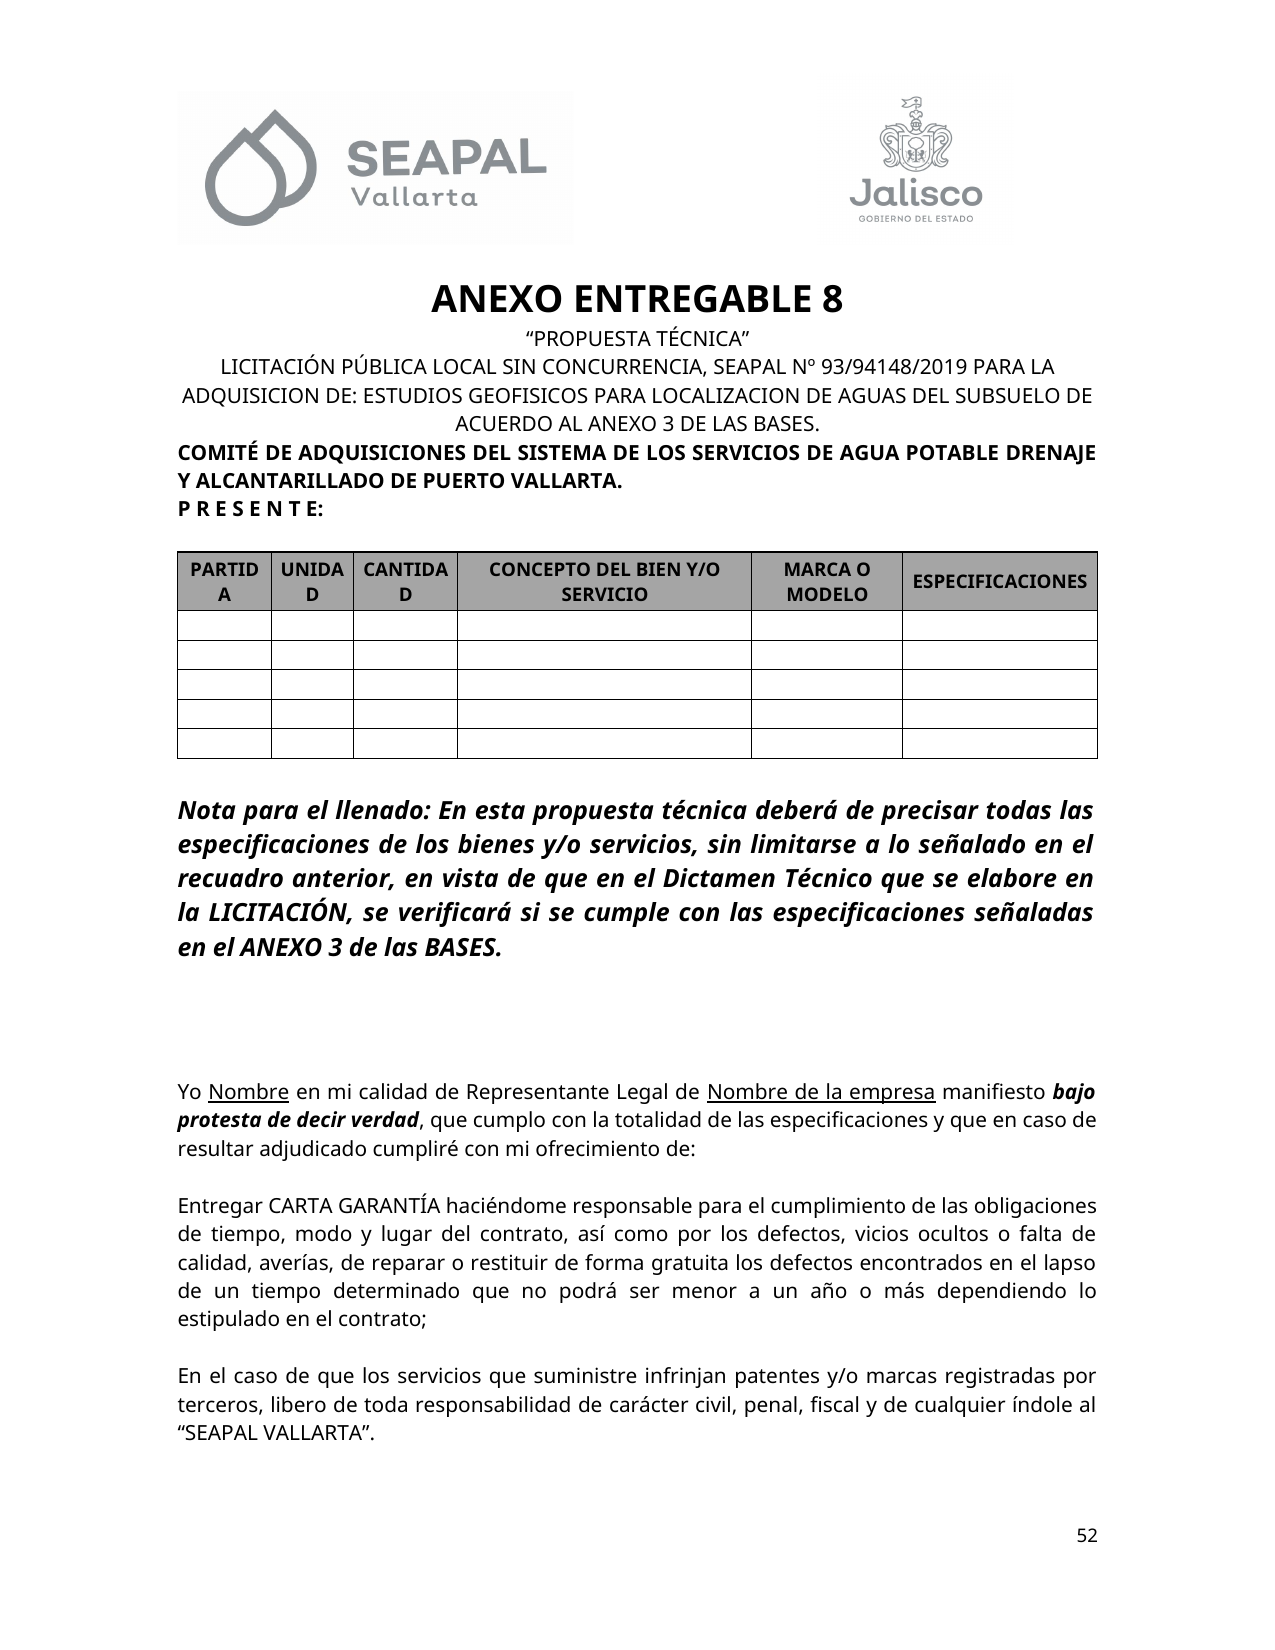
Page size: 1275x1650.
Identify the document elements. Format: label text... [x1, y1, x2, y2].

table_cell [458, 641, 751, 669]
text Entregar CARTA GARANTÍA haciéndome responsable para el cumplimiento de las obligaciones de tiempo, modo y lugar del contrato, así como por los defectos, vicios ocultos o falta de calidad, averías, de reparar o restituir de forma gratuita los defectos encontrados en el lapso de un tiempo determinado que no podrá ser menor a un año o más dependiendo lo estipulado en el contrato; [177, 1191, 1098, 1333]
table_cell [272, 700, 353, 728]
table_header Partida [178, 553, 271, 610]
text “PROPUESTA TÉCNICA” [177, 324, 1098, 352]
table_cell [458, 611, 751, 640]
table_cell [178, 700, 271, 728]
text En el caso de que los servicios que suministre infrinjan patentes y/o marcas registradas por terceros, libero de toda responsabilidad de carácter civil, penal, fiscal y de cualquier índole al “SEAPAL VALLARTA”. [177, 1361, 1098, 1447]
picture [817, 73, 1015, 245]
table_header UNIDAD [272, 553, 353, 610]
table_cell [354, 700, 457, 728]
table_cell [903, 611, 1097, 640]
text COMITÉ DE ADQUISICIONES DEL SISTEMA DE LOS SERVICIOS DE AGUA POTABLE DRENAJE Y ALCANTARILLADO DE PUERTO VALLARTA. [177, 438, 1098, 494]
table_cell [178, 670, 271, 699]
table_cell [903, 729, 1097, 758]
table_cell [272, 641, 353, 669]
picture [177, 91, 574, 245]
table_cell [752, 611, 902, 640]
table_cell [178, 611, 271, 640]
table_header CONCEPTO DEL BIEN Y/O SERVICIO [458, 553, 751, 610]
text P R E S E N T E: [177, 494, 1098, 523]
table_cell [178, 641, 271, 669]
table_cell [458, 700, 751, 728]
text Yo Nombre en mi calidad de Representante Legal de Nombre de la empresa manifiesto bajo protesta de decir verdad, que cumplo con la totalidad de las especificaciones y que en caso de resultar adjudicado cumpliré con mi ofrecimiento de: [177, 1077, 1098, 1162]
text ANEXO ENTREGABLE 8 [177, 273, 1098, 324]
table_cell [354, 611, 457, 640]
table_cell [903, 700, 1097, 728]
table_cell [354, 729, 457, 758]
table_cell [178, 729, 271, 758]
text Nota para el llenado: En esta propuesta técnica deberá de precisar todas las especificaciones de los bienes y/o servicios, sin limitarse a lo señalado en el recuadro anterior, en vista de que en el Dictamen Técnico que se elabore en la LICITACIÓN, se verificará si se cumple con las especificaciones señaladas en el ANEXO 3 de las BASES. [177, 793, 1098, 963]
table_cell [903, 641, 1097, 669]
table_cell [272, 670, 353, 699]
table_header Cantidad [354, 553, 457, 610]
table_cell [354, 670, 457, 699]
table_cell [752, 641, 902, 669]
table_cell [752, 729, 902, 758]
table_cell [458, 670, 751, 699]
table_cell [272, 729, 353, 758]
table_header ESPECIFICACIONES [903, 553, 1097, 610]
text LICITACIÓN PÚBLICA LOCAL SIN CONCURRENCIA, SEAPAL Nº 93/94148/2019 PARA LA ADQUISICION DE: ESTUDIOS GEOFISICOS PARA LOCALIZACION DE AGUAS DEL SUBSUELO DE ACUERDO AL ANEXO 3 DE LAS BASES. [177, 352, 1098, 438]
table_cell [272, 611, 353, 640]
table_cell [903, 670, 1097, 699]
table_cell [354, 641, 457, 669]
table_cell [752, 700, 902, 728]
table_cell [752, 670, 902, 699]
table_header MARCA O MODELO [752, 553, 902, 610]
table_cell [458, 729, 751, 758]
